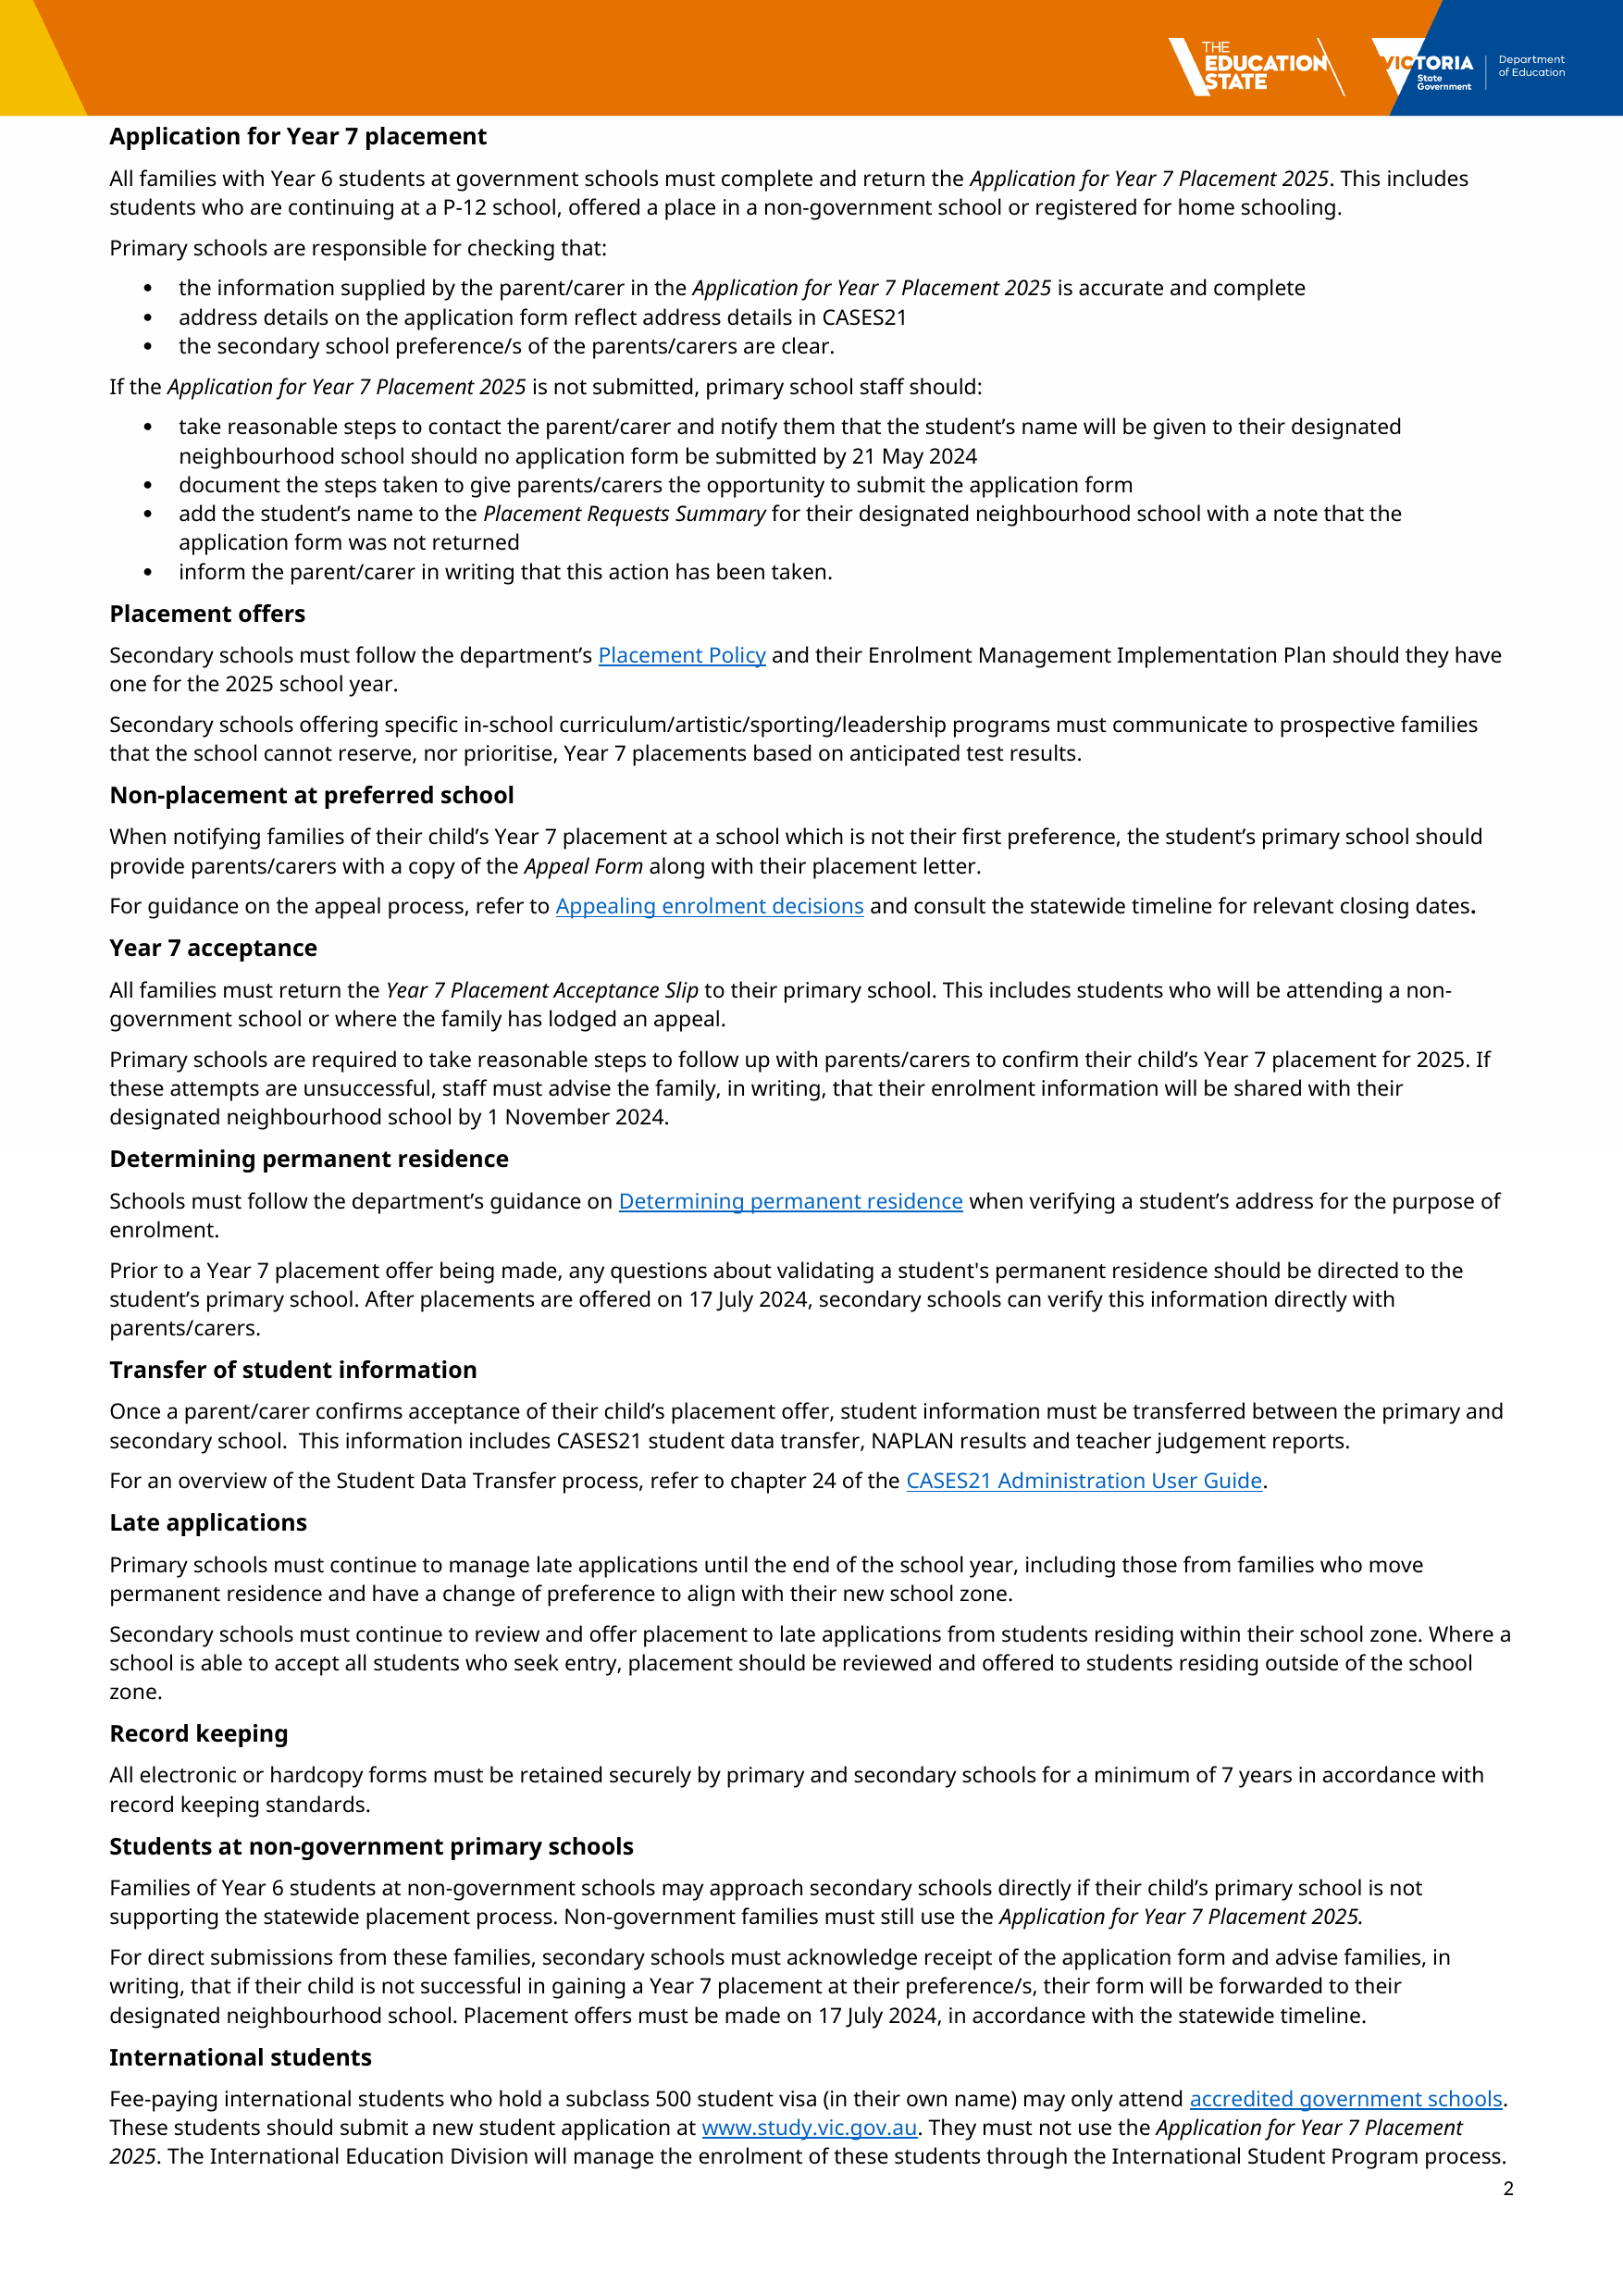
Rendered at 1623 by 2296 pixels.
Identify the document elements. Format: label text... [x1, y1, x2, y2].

text Secondary schools offering specific in-school curriculum/artistic/sporting/leadership programs must communicate to prospective families that the school cannot reserve, nor prioritise, Year 7 placements based on anticipated test results. [109, 710, 1514, 767]
picture [0, 0, 1623, 1153]
text Secondary schools must follow the department’s Placement Policy and their Enrolment Management Implementation Plan should they have one for the 2025 school year. [109, 640, 1514, 698]
text Students at non-government primary schools [109, 1830, 1514, 1861]
text All families with Year 6 students at government schools must complete and return the Application for Year 7 Placement 2025. This includes students who are continuing at a P-12 school, offered a place in a non-government school or registered for home schooling. [109, 163, 1514, 221]
text International students [109, 2041, 1514, 2072]
text Placement offers [109, 597, 1514, 628]
text Record keeping [109, 1718, 1514, 1749]
text Transfer of student information [109, 1354, 1514, 1385]
text For an overview of the Student Data Transfer process, refer to chapter 24 of the CASES21 Administration User Guide. [109, 1466, 1514, 1496]
text For direct submissions from these families, secondary schools must acknowledge receipt of the application form and advise families, in writing, that if their child is not successful in gaining a Year 7 placement at their preference/s, their form will be forwarded to their designated neighbourhood school. Placement offers must be made on 17 July 2024, in accordance with the statewide timeline. [109, 1942, 1514, 2029]
text Secondary schools must continue to review and offer placement to late applications from students residing within their school zone. Where a school is able to accept all students who seek entry, placement should be reviewed and offered to students residing outside of the school zone. [109, 1619, 1514, 1706]
text Primary schools are responsible for checking that: [109, 232, 1514, 262]
text Late applications [109, 1507, 1514, 1538]
text Once a parent/carer confirms acceptance of their child’s placement offer, student information must be transferred between the primary and secondary school. This information includes CASES21 student data transfer, NAPLAN results and teacher judgement reports. [109, 1396, 1514, 1455]
text Schools must follow the department’s guidance on Determining permanent residence when verifying a student’s address for the purpose of enrolment. [109, 1185, 1514, 1244]
list inform the parent/carer in writing that this action has been taken. [144, 556, 1514, 586]
text When notifying families of their child’s Year 7 placement at a school which is not their first preference, the student’s primary school should provide parents/carers with a copy of the Appeal Form along with their placement letter. [109, 822, 1514, 880]
text Families of Year 6 students at non-government schools may approach secondary schools directly if their child’s primary school is not supporting the statewide placement process. Non-government families must still use the Application for Year 7 Placement 2025. [109, 1873, 1514, 1930]
text Application for Year 7 placement [109, 120, 1514, 152]
text Fee-paying international students who hold a subclass 500 student visa (in their own name) may only attend accredited government schools. These students should submit a new student application at www.study.vic.gov.au. They must not use the Application for Year 7 Placement 2025. The International Education Division will manage the enrolment of these students through the International Student Program process. [109, 2084, 1514, 2171]
list add the student’s name to the Placement Requests Summary for their designated neighbourhood school with a note that the application form was not returned [144, 499, 1514, 556]
text All electronic or hardcopy forms must be retained securely by primary and secondary schools for a minimum of 7 years in accordance with record keeping standards. [109, 1760, 1514, 1818]
list document the steps taken to give parents/carers the opportunity to submit the application form [144, 470, 1514, 499]
text Prior to a Year 7 placement offer being made, any questions about validating a student's permanent residence should be directed to the student’s primary school. After placements are offered on 17 July 2024, secondary schools can verify this information directly with parents/carers. [109, 1255, 1514, 1342]
text If the Application for Year 7 Placement 2025 is not submitted, primary school staff should: [109, 371, 1514, 401]
text Primary schools must continue to manage late applications until the end of the school year, including those from families who move permanent residence and have a change of preference to align with their new school zone. [109, 1549, 1514, 1607]
text Year 7 acceptance [109, 932, 1514, 963]
list the information supplied by the parent/carer in the Application for Year 7 Placement 2025 is accurate and complete [144, 273, 1514, 302]
text Determining permanent residence [109, 1143, 1514, 1174]
text All families must return the Year 7 Placement Acceptance Slip to their primary school. This includes students who will be attending a non-government school or where the family has lodged an appeal. [109, 975, 1514, 1033]
list take reasonable steps to contact the parent/carer and notify them that the student’s name will be given to their designated neighbourhood school should no application form be submitted by 21 May 2024 [144, 412, 1514, 470]
text Primary schools are required to take reasonable steps to follow up with parents/carers to confirm their child’s Year 7 placement for 2025. If these attempts are unsuccessful, staff must advise the family, in writing, that their enrolment information will be shared with their designated neighbourhood school by 1 November 2024. [109, 1045, 1514, 1131]
text For guidance on the appeal process, refer to Appealing enrolment decisions and consult the statewide timeline for relevant closing dates. [109, 891, 1514, 920]
list address details on the application form reflect address details in CASES21 [144, 302, 1514, 331]
list the secondary school preference/s of the parents/carers are clear. [144, 331, 1514, 360]
text Non-placement at preferred school [109, 779, 1514, 811]
